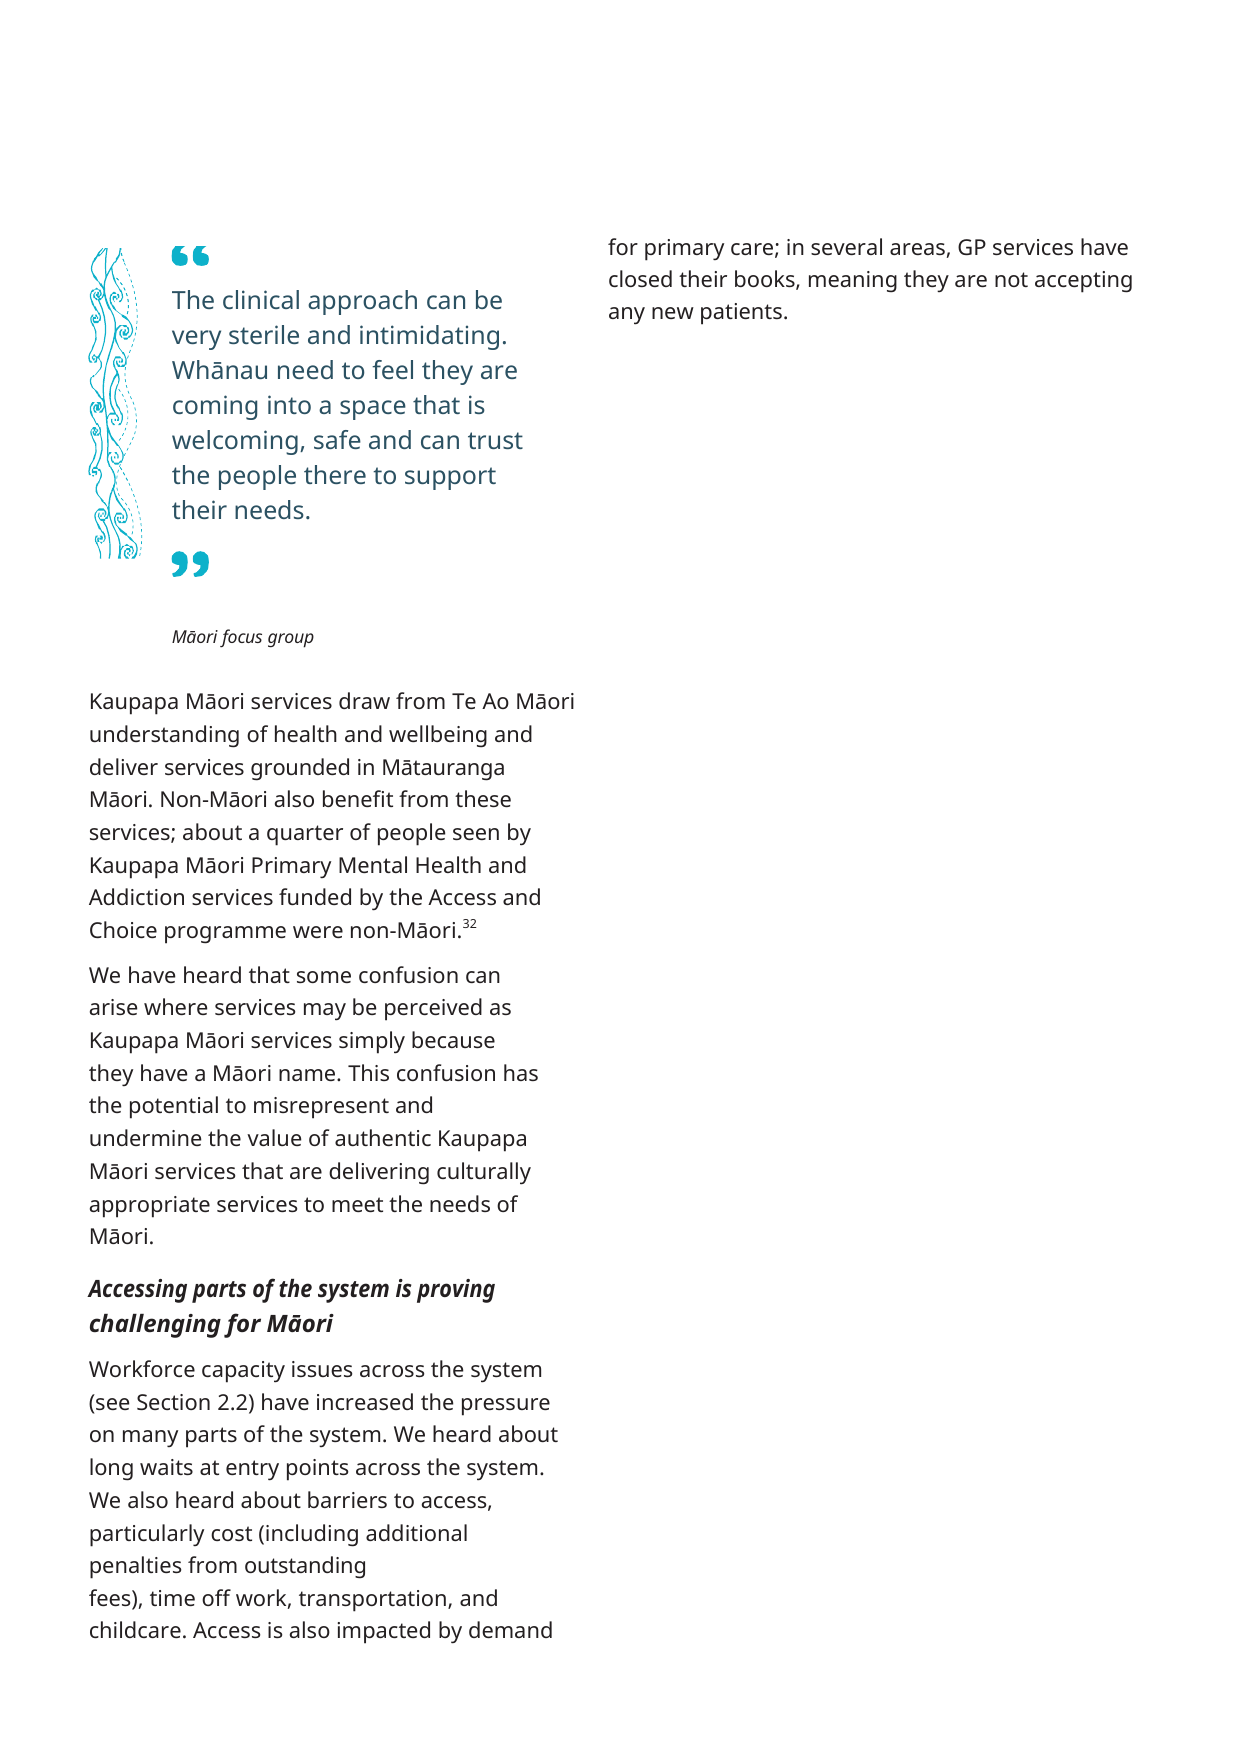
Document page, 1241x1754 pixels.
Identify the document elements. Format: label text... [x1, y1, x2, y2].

text We have heard that some confusion can arise where services may be perceived as Kaupapa Māori services simply because they have a Māori name. This confusion has the potential to misrepresent and undermine the value of authentic Kaupapa Māori services that are delivering culturally appropriate services to meet the needs of Māori. [88, 960, 541, 1251]
text fees), time off work, transportation, and childcare. Access is also impacted by demand for primary care; in several areas, GP services have closed their books, meaning they are not accepting any new patients. [608, 232, 1172, 326]
text Kaupapa Māori services draw from Te Ao Māori understanding of health and wellbeing and deliver services grounded in Mātauranga Māori. Non-Māori also benefit from these services; about a quarter of people seen by Kaupapa Māori Primary Mental Health and Addiction services funded by the Access and Choice programme were non-Māori.32 [88, 686, 576, 945]
subtitle Accessing parts of the system is proving challenging for Māori [88, 1272, 571, 1340]
picture [171, 246, 209, 266]
text Workforce capacity issues across the system (see Section 2.2) have increased the pressure on many parts of the system. We heard about long waits at entry points across the system. We also heard about barriers to access, particularly cost (including additional penalties from outstanding [88, 1354, 565, 1580]
text Māori focus group [172, 625, 576, 649]
text fees), time off work, transportation, and childcare. Access is also impacted by demand for primary care; in several areas, GP services have closed their books, meaning they are not accepting any new patients. [88, 1583, 570, 1645]
subtitle The clinical approach can be very sterile and intimidating. Whānau need to feel they are coming into a space that is welcoming, safe and can trust the people there to support their needs. [172, 283, 541, 527]
picture [171, 551, 209, 577]
